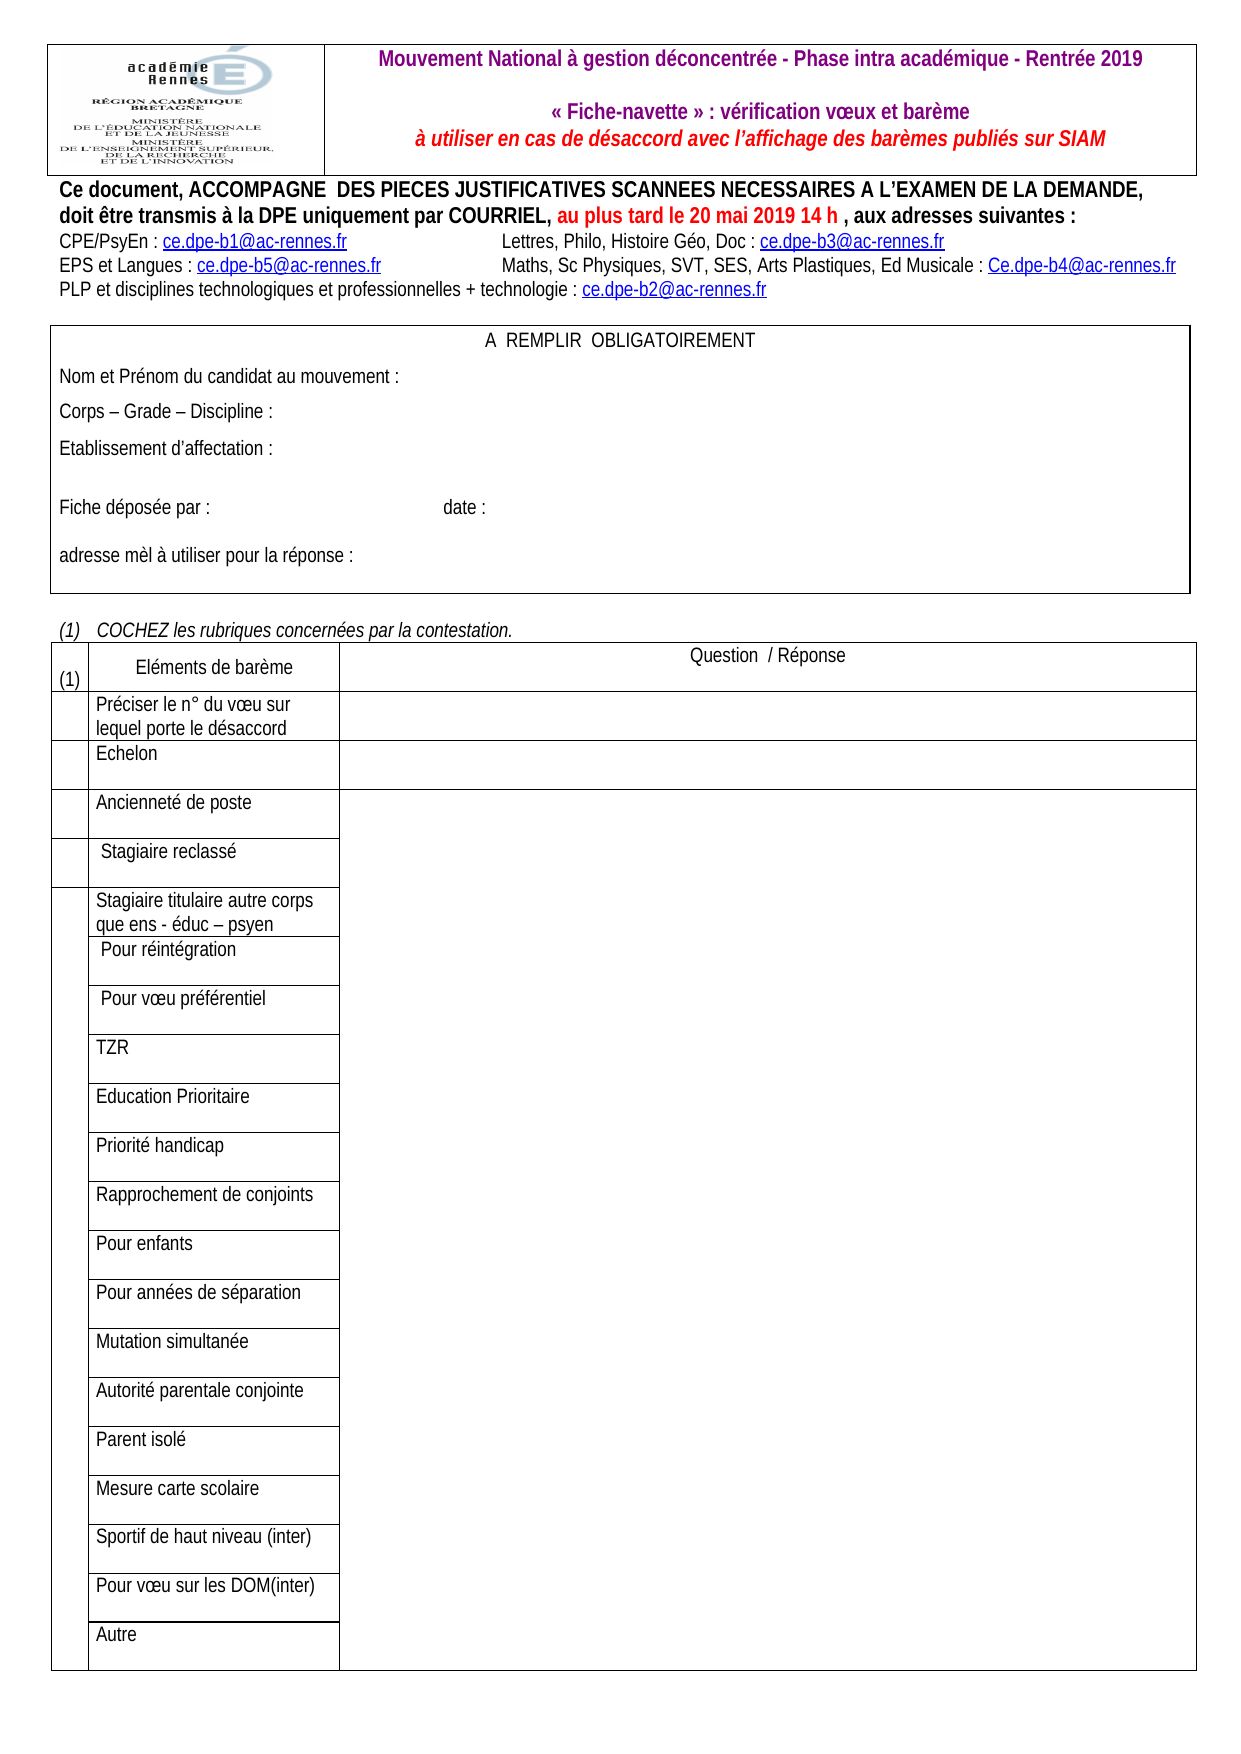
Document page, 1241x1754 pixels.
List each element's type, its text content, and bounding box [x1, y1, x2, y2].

text A REMPLIR OBLIGATOIREMENT [51, 326, 1189, 352]
table_cell Parent isolé [89, 1427, 339, 1474]
text Corps – Grade – Discipline : [51, 396, 1189, 423]
table_cell [52, 692, 88, 740]
table_cell Priorité handicap [89, 1133, 339, 1181]
table_cell Pour enfants [89, 1231, 339, 1279]
text Etablissement d’affectation : [51, 432, 1189, 459]
text CPE/PsyEn : ce.dpe-b1@ac-rennes.fr Lettres, Philo, Histoire Géo, Doc : ce.dpe-b3@ac-rennes.fr [59, 229, 1181, 253]
table_cell Education Prioritaire [89, 1084, 339, 1132]
table_cell [340, 692, 1196, 740]
list COCHEZ les rubriques concernées par la contestation. [59, 618, 1181, 642]
table_cell [52, 839, 88, 887]
table_cell Ancienneté de poste [89, 790, 339, 838]
table_cell [52, 790, 88, 838]
table_cell Stagiaire titulaire autre corps que ens - éduc – psyen [89, 888, 339, 936]
table_header (1) [52, 643, 88, 691]
table_cell Préciser le n° du vœu sur lequel porte le désaccord [89, 692, 339, 740]
table_header Question / Réponse [340, 643, 1196, 691]
table_cell Sportif de haut niveau (inter) [89, 1525, 339, 1572]
table_cell Mutation simultanée [89, 1329, 339, 1377]
table_cell TZR [89, 1035, 339, 1083]
picture [59, 45, 274, 165]
text Ce document, ACCOMPAGNE DES PIECES JUSTIFICATIVES SCANNEES NECESSAIRES A L’EXAMEN DE LA DEMANDE, doit être transmis à la DPE uniquement par COURRIEL, au plus tard le 20 mai 2019 14 h , aux adresses suivantes : [59, 176, 1181, 229]
text EPS et Langues : ce.dpe-b5@ac-rennes.fr Maths, Sc Physiques, SVT, SES, Arts Plastiques, Ed Musicale : Ce.dpe-b4@ac-rennes.fr [59, 253, 1181, 277]
table_cell Autre [89, 1623, 339, 1670]
table_cell [52, 888, 88, 1670]
table_cell [340, 741, 1196, 789]
text adresse mèl à utiliser pour la réponse : [59, 543, 1181, 567]
text Nom et Prénom du candidat au mouvement : [51, 360, 1189, 387]
table_cell Echelon [89, 741, 339, 789]
text PLP et disciplines technologiques et professionnelles + technologie : ce.dpe-b2@ac-rennes.fr [59, 277, 1181, 301]
table_cell Rapprochement de conjoints [89, 1182, 339, 1230]
table_cell Pour vœu sur les DOM(inter) [89, 1574, 339, 1621]
text Fiche déposée par : date : [59, 495, 1181, 519]
table_cell Autorité parentale conjointe [89, 1378, 339, 1426]
table_header Eléments de barème [89, 643, 339, 691]
table_cell [340, 790, 1196, 1670]
table_cell Mesure carte scolaire [89, 1476, 339, 1523]
table_header Mouvement National à gestion déconcentrée - Phase intra académique - Rentrée 2019 « Fiche-navette » : vérification vœux et barème à utiliser en cas de désaccord avec l’affichage des barèmes publiés sur SIAM [325, 45, 1196, 175]
table_cell Pour réintégration [89, 937, 339, 985]
table_header [48, 45, 324, 175]
table_cell [52, 741, 88, 789]
table_cell Pour vœu préférentiel [89, 986, 339, 1034]
table_cell Stagiaire reclassé [89, 839, 339, 887]
table_cell Pour années de séparation [89, 1280, 339, 1328]
